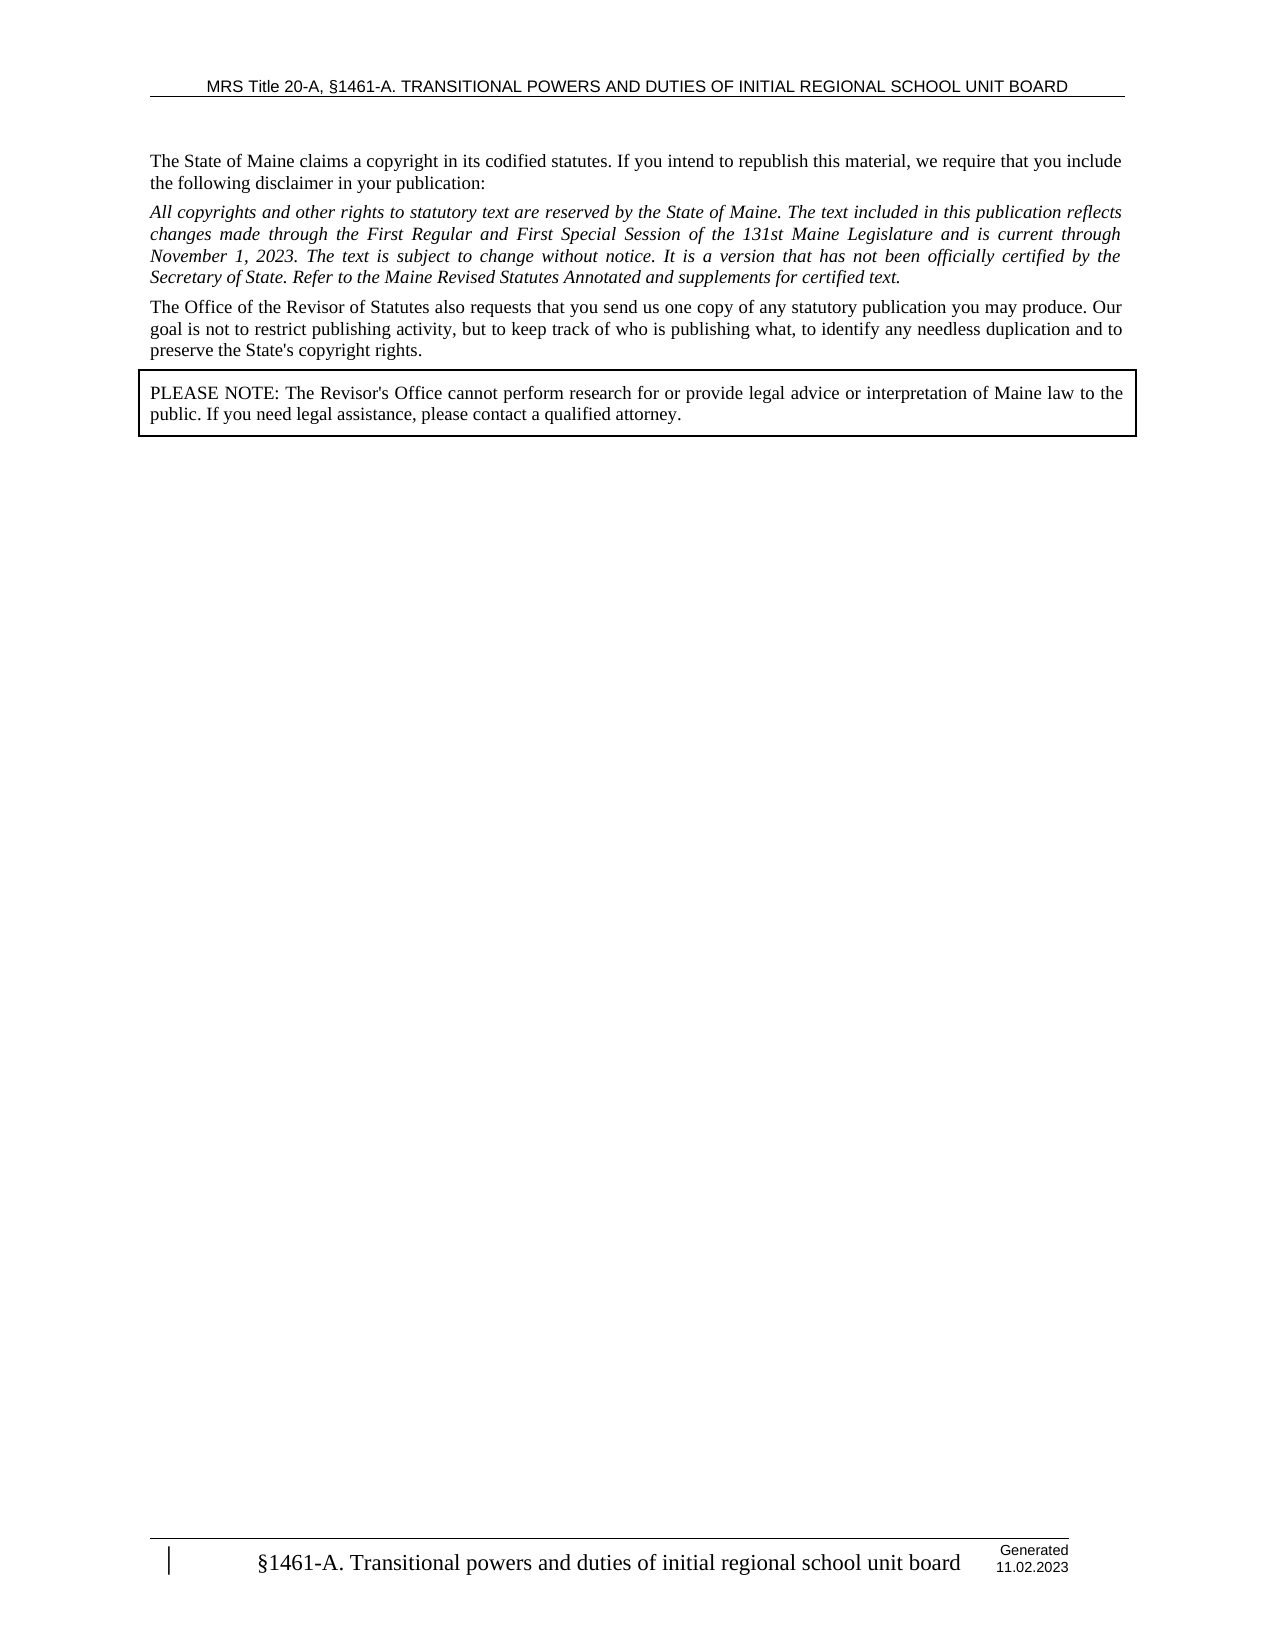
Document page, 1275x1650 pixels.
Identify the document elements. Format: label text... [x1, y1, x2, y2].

text The Office of the Revisor of Statutes also requests that you send us one copy of any statutory publication you may produce. Our goal is not to restrict publishing activity, but to keep track of who is publishing what, to identify any needless duplication and to preserve the State's copyright rights. [150, 296, 1125, 361]
text PLEASE NOTE: The Revisor's Office cannot perform research for or provide legal advice or interpretation of Maine law to the public. If you need legal assistance, please contact a qualified attorney. [140, 371, 1135, 435]
text The State of Maine claims a copyright in its codified statutes. If you intend to republish this material, we require that you include the following disclaimer in your publication: [150, 150, 1125, 193]
text All copyrights and other rights to statutory text are reserved by the State of Maine. The text included in this publication reflects changes made through the First Regular and First Special Session of the 131st Maine Legislature and is current through November 1, 2023 . The text is subject to change without notice. It is a version that has not been officially certified by the Secretary of State. Refer to the Maine Revised Statutes Annotated and supplements for certified text. [150, 201, 1125, 288]
